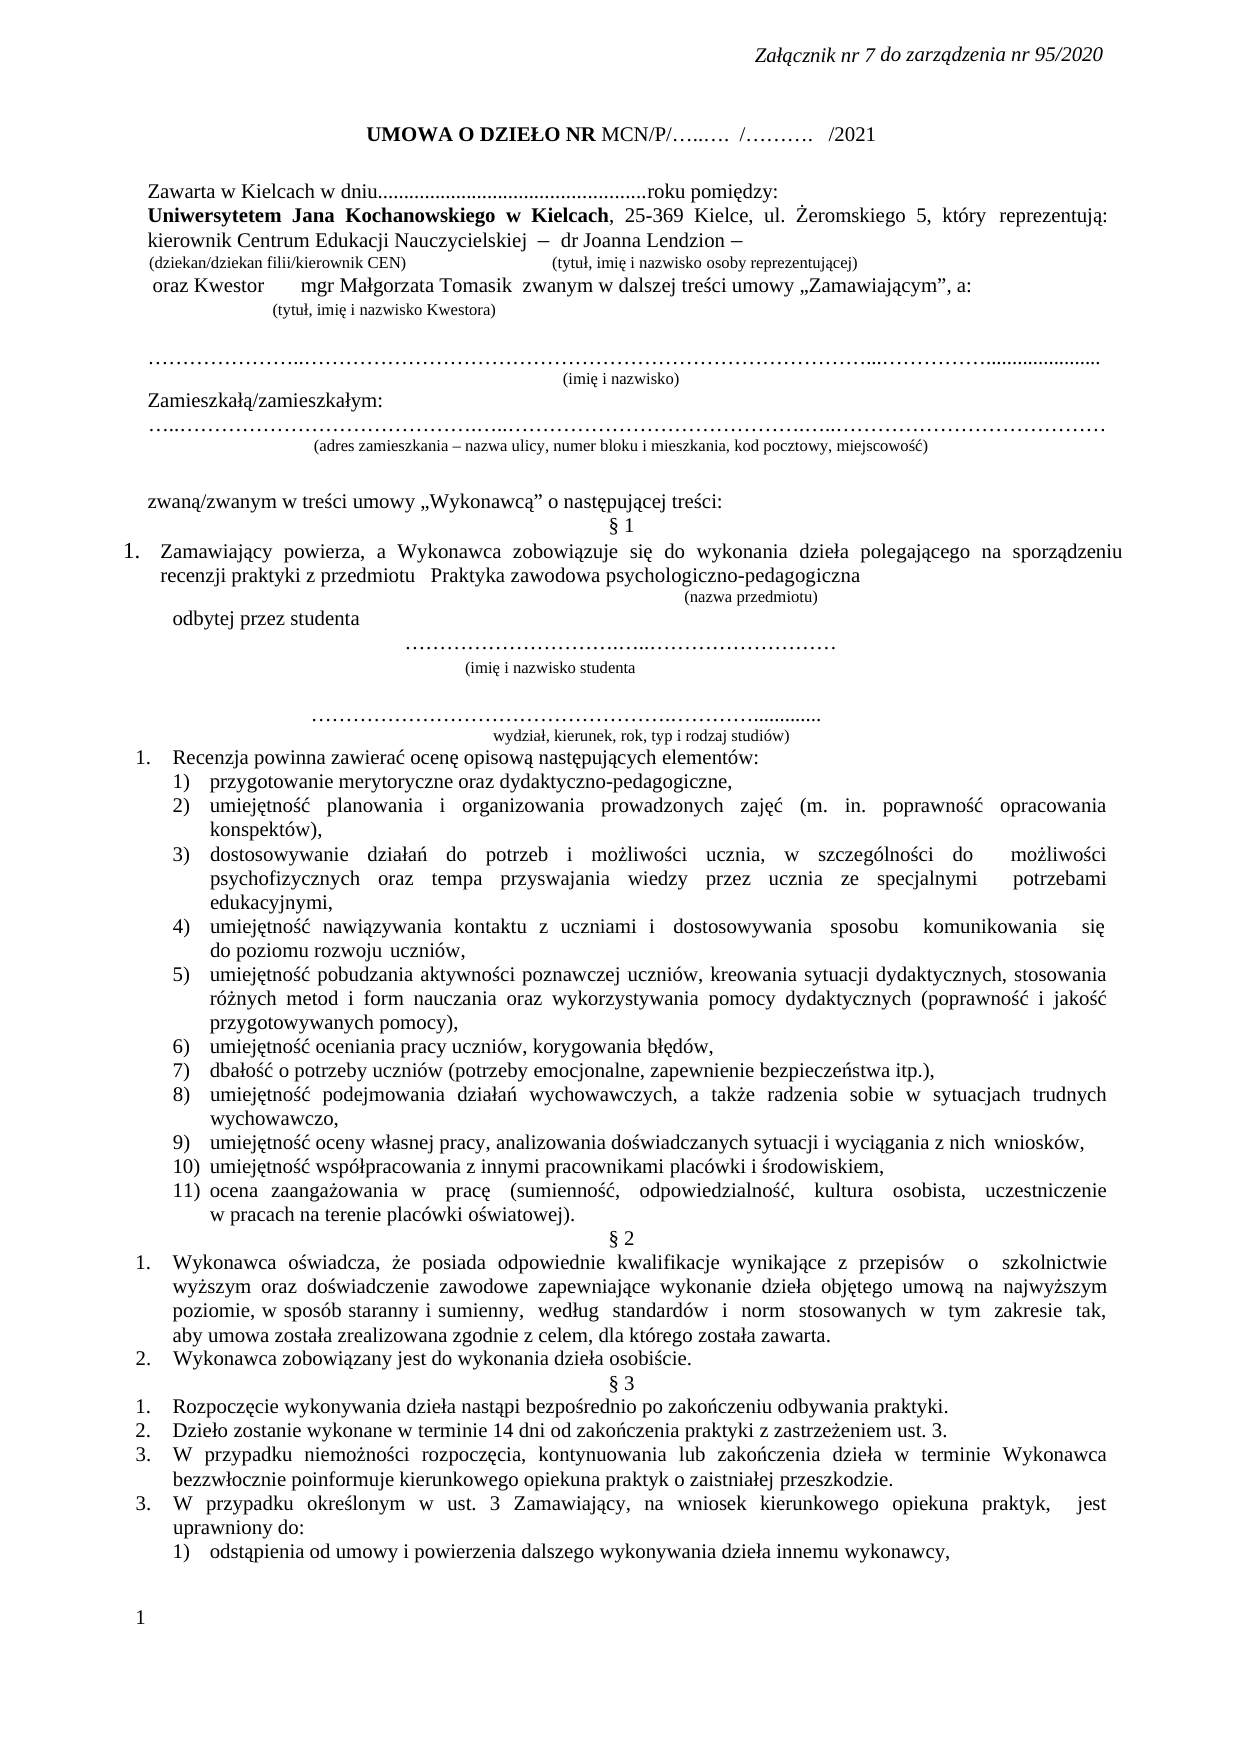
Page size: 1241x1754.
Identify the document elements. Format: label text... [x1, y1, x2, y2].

text § 3 [608, 1371, 1123, 1394]
list przygotowanie merytoryczne oraz dydaktyczno-pedagogiczne, [172, 769, 1123, 793]
text § 1 [608, 513, 1123, 537]
text Zawarta w Kielcach w dniu roku pomiędzy: [147, 179, 1123, 203]
text (imię i nazwisko) [128, 369, 1114, 388]
list umiejętność podejmowania działań wychowawczych, a także radzenia sobie w sytuacjach trudnych wychowawczo, [173, 1082, 1108, 1130]
list Rozpoczęcie wykonywania dzieła nastąpi bezpośrednio po zakończeniu odbywania praktyki. [135, 1395, 1123, 1418]
list umiejętność oceniania pracy uczniów, korygowania błędów, [172, 1034, 1123, 1058]
list Recenzja powinna zawierać ocenę opisową następujących elementów: [135, 745, 1123, 769]
text kierownik Centrum Edukacji Nauczycielskiej – dr Joanna Lendzion – [147, 227, 1123, 253]
list Wykonawca oświadcza, że posiada odpowiednie kwalifikacje wynikające z przepisów o szkolnictwie wyższym oraz doświadczenie zawodowe zapewniające wykonanie dzieła objętego umową na najwyższym poziomie, w sposób staranny i sumienny, według standardów i norm stosowanych w tym zakresie tak, aby umowa została zrealizowana zgodnie z celem, dla którego została zawarta. [135, 1250, 1108, 1347]
text § 2 [608, 1226, 1123, 1250]
text oraz Kwestor mgr Małgorzata Tomasik zwanym w dalszej treści umowy „Zamawiającym”, a: [147, 273, 1123, 297]
list umiejętność nawiązywania kontaktu z uczniami i dostosowywania sposobu komunikowania się do poziomu rozwoju uczniów, [173, 914, 1108, 962]
text odbytej przez studenta [172, 606, 1123, 630]
text (adres zamieszkania – nazwa ulicy, numer bloku i mieszkania, kod pocztowy, miejscowość) [128, 436, 1114, 455]
list umiejętność planowania i organizowania prowadzonych zajęć (m. in. poprawność opracowania konspektów), [172, 793, 1108, 841]
list Wykonawca zobowiązany jest do wykonania dzieła osobiście. [135, 1347, 1123, 1371]
list Dzieło zostanie wykonane w terminie 14 dni od zakończenia praktyki z zastrzeżeniem ust. 3. [135, 1418, 1123, 1442]
text (tytuł, imię i nazwisko Kwestora) [147, 297, 1123, 321]
text UMOWA O DZIEŁO NR MCN/P/…..…. /………. /2021 [128, 122, 1114, 146]
list W przypadku niemożności rozpoczęcia, kontynuowania lub zakończenia dzieła w terminie Wykonawca bezzwłocznie poinformuje kierunkowego opiekuna praktyk o zaistniałej przeszkodzie. [135, 1442, 1108, 1491]
list umiejętność oceny własnej pracy, analizowania doświadczanych sytuacji i wyciągania z nich wniosków, [173, 1130, 1123, 1154]
list Zamawiający powierza, a Wykonawca zobowiązuje się do wykonania dzieła polegającego na sporządzeniu recenzji praktyki z przedmiotu Praktyka zawodowa psychologiczno-pedagogiczna [123, 537, 1123, 587]
text …………………………………………….…………............. [165, 702, 1123, 726]
text …………………..………………………………………………………………………...……………...................... [147, 345, 1123, 369]
text ………………………….…..……………………… [165, 630, 1123, 654]
text zwaną/zwanym w treści umowy „Wykonawcą” o następującej treści: [147, 489, 1123, 513]
list umiejętność pobudzania aktywności poznawczej uczniów, kreowania sytuacji dydaktycznych, stosowania różnych metod i form nauczania oraz wykorzystywania pomocy dydaktycznych (poprawność i jakość przygotowywanych pomocy), [172, 962, 1108, 1034]
list dbałość o potrzeby uczniów (potrzeby emocjonalne, zapewnienie bezpieczeństwa itp.), [172, 1058, 1123, 1082]
list W przypadku określonym w ust. 3 Zamawiający, na wniosek kierunkowego opiekuna praktyk, jest uprawniony do: [135, 1491, 1108, 1539]
text (dziekan/dziekan filii/kierownik CEN) (tytuł, imię i nazwisko osoby reprezentującej) [149, 253, 1114, 273]
text (imię i nazwisko studenta [165, 654, 1123, 678]
text wydział, kierunek, rok, typ i rodzaj studiów) [164, 726, 1114, 745]
text (nazwa przedmiotu) [684, 587, 1123, 606]
list odstąpienia od umowy i powierzenia dalszego wykonywania dzieła innemu wykonawcy, [172, 1539, 1123, 1563]
text Uniwersytetem Jana Kochanowskiego w Kielcach, 25-369 Kielce, ul. Żeromskiego 5, który reprezentują: [147, 203, 1123, 227]
text Załącznik nr 7 do zarządzenia nr 95/2020 [754, 42, 1123, 67]
list dostosowywanie działań do potrzeb i możliwości ucznia, w szczególności do możliwości psychofizycznych oraz tempa przyswajania wiedzy przez ucznia ze specjalnymi potrzebami edukacyjnymi, [172, 842, 1108, 914]
text Zamieszkałą/zamieszkałym: [147, 388, 1123, 412]
list ocena zaangażowania w pracę (sumienność, odpowiedzialność, kultura osobista, uczestniczenie w pracach na terenie placówki oświatowej). [172, 1178, 1108, 1226]
list umiejętność współpracowania z innymi pracownikami placówki i środowiskiem, [172, 1154, 1123, 1178]
text …..…………………………………….…..…………………………………….…..………………………………… [148, 412, 1123, 436]
